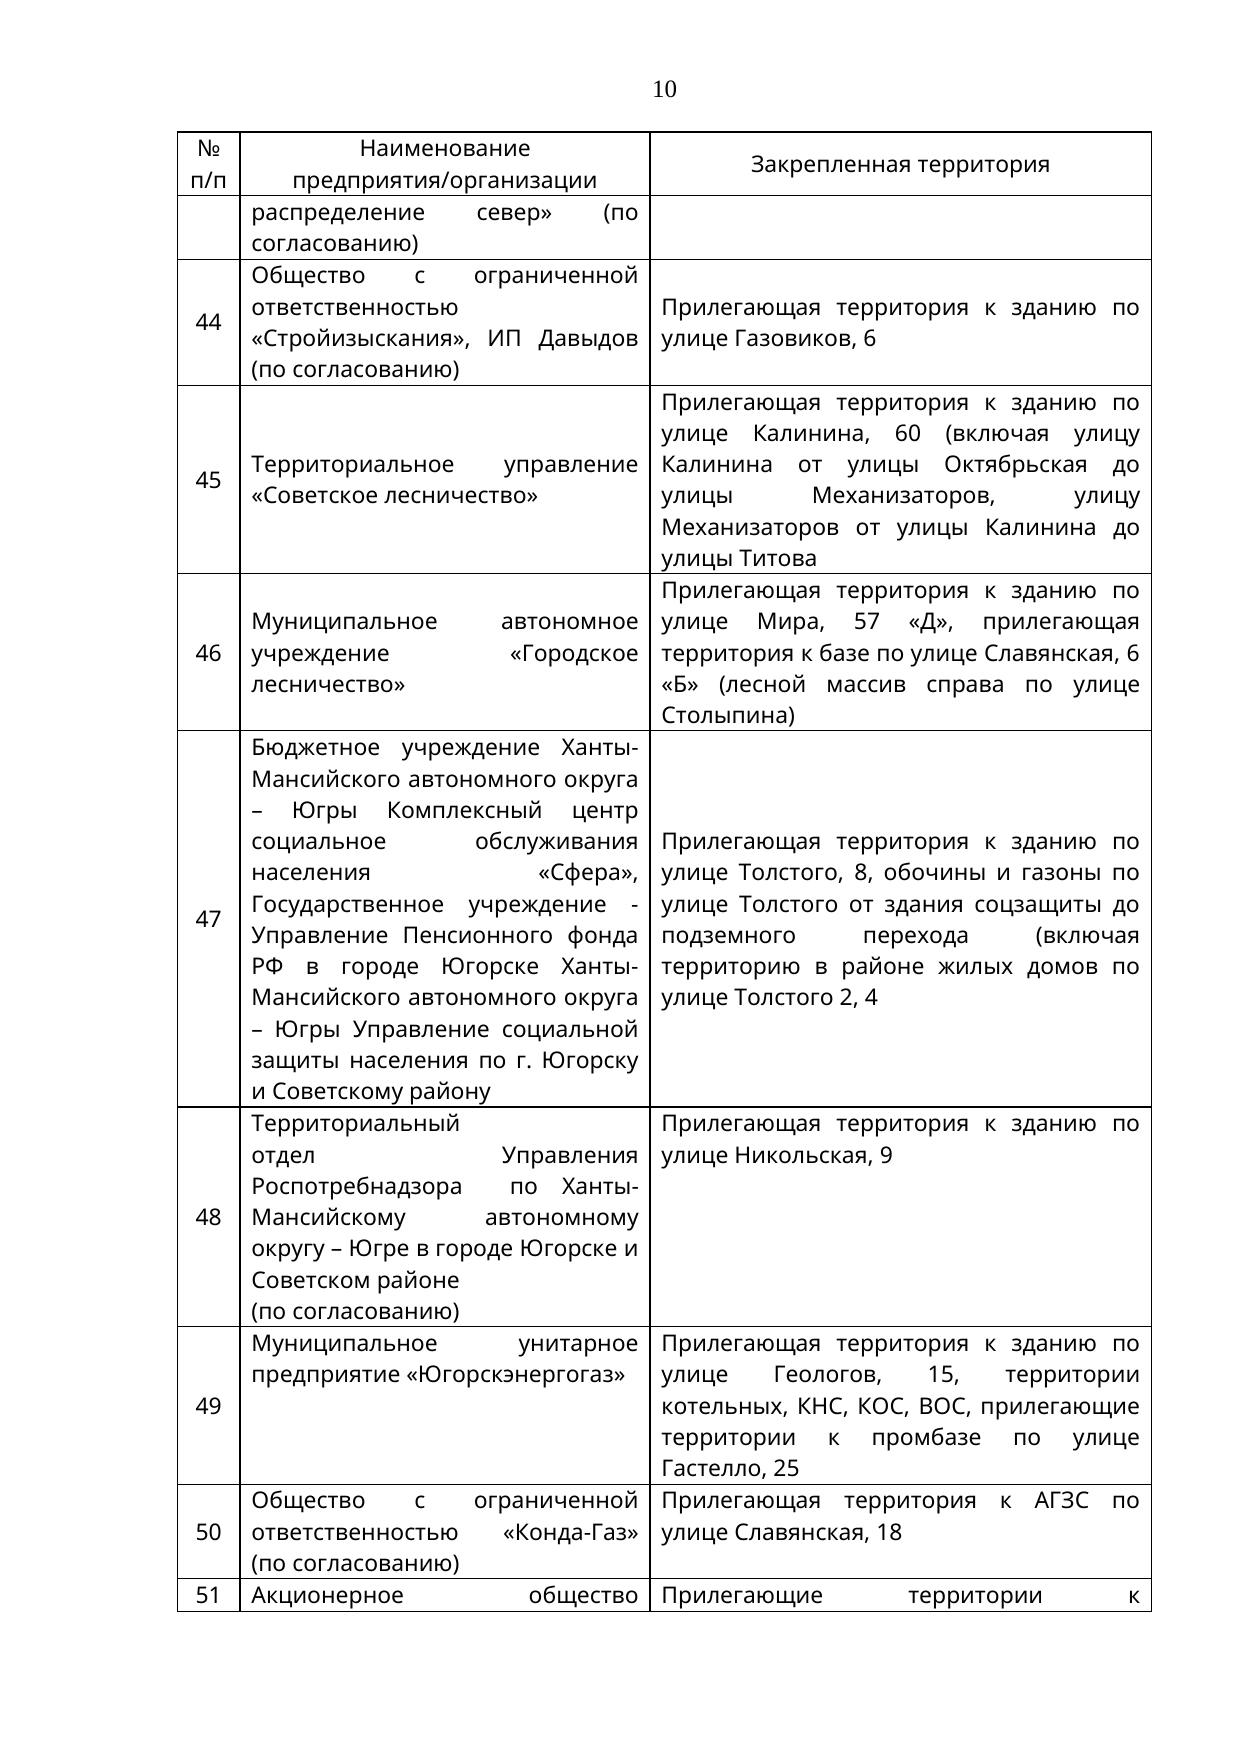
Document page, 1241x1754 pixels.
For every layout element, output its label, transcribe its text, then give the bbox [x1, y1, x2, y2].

table_cell Прилегающая территория к зданию по улице Газовиков, 6 [651, 260, 1151, 384]
table_cell Прилегающая территория к зданию по улице Толстого, 8, обочины и газоны по улице Толстого от здания соцзащиты до подземного перехода (включая территорию в районе жилых домов по улице Толстого 2, 4 [651, 731, 1151, 1106]
table_cell 46 [178, 574, 239, 730]
table_header Наименование предприятия/организации [241, 133, 649, 195]
table_cell Прилегающая территория к АГЗС по улице Славянская, 18 [651, 1485, 1151, 1578]
table_cell 48 [178, 1108, 239, 1326]
table_cell Общество с ограниченной ответственностью «Конда-Газ» (по согласованию) [241, 1485, 649, 1578]
table_cell Общество с ограниченной ответственностью «Стройизыскания», ИП Давыдов (по согласованию) [241, 260, 649, 384]
table_header № п/п [178, 133, 239, 195]
table_cell Муниципальное автономное учреждение «Городское лесничество» [241, 574, 649, 730]
table_cell Прилегающая территория к зданию по улице Никольская, 9 [651, 1108, 1151, 1326]
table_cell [651, 1579, 1151, 1611]
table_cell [241, 196, 649, 258]
table_cell 47 [178, 731, 239, 1106]
table_cell 43 [178, 196, 239, 258]
table_cell 45 [178, 386, 239, 573]
table_cell 49 [178, 1327, 239, 1483]
table_cell Муниципальное унитарное предприятие «Югорскэнергогаз» [241, 1327, 649, 1483]
table_header Закрепленная территория [651, 133, 1151, 195]
table_cell Территориальное управление «Советское лесничество» [241, 386, 649, 573]
table_cell 51 [178, 1579, 239, 1611]
table_cell Прилегающая территория к зданию по улице Геологов, 15, территории котельных, КНС, КОС, ВОС, прилегающие территории к промбазе по улице Гастелло, 25 [651, 1327, 1151, 1483]
table_cell Бюджетное учреждение Ханты-Мансийского автономного округа – Югры Комплексный центр социальное обслуживания населения «Сфера», Государственное учреждение - Управление Пенсионного фонда РФ в городе Югорске Ханты-Мансийского автономного округа – Югры Управление социальной защиты населения по г. Югорску и Советскому району [241, 731, 649, 1106]
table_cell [651, 196, 1151, 258]
table_cell Прилегающая территория к зданию по улице Мира, 57 «Д», прилегающая территория к базе по улице Славянская, 6 «Б» (лесной массив справа по улице Столыпина) [651, 574, 1151, 730]
table_cell Территориальный отдел Управления Роспотребнадзора по Ханты-Мансийскому автономному округу – Югре в городе Югорске и Советском районе (по согласованию) [241, 1108, 649, 1326]
table_cell Прилегающая территория к зданию по улице Калинина, 60 (включая улицу Калинина от улицы Октябрьская до улицы Механизаторов, улицу Механизаторов от улицы Калинина до улицы Титова [651, 386, 1151, 573]
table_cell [241, 1579, 649, 1611]
table_cell 44 [178, 260, 239, 384]
table_cell 50 [178, 1485, 239, 1578]
